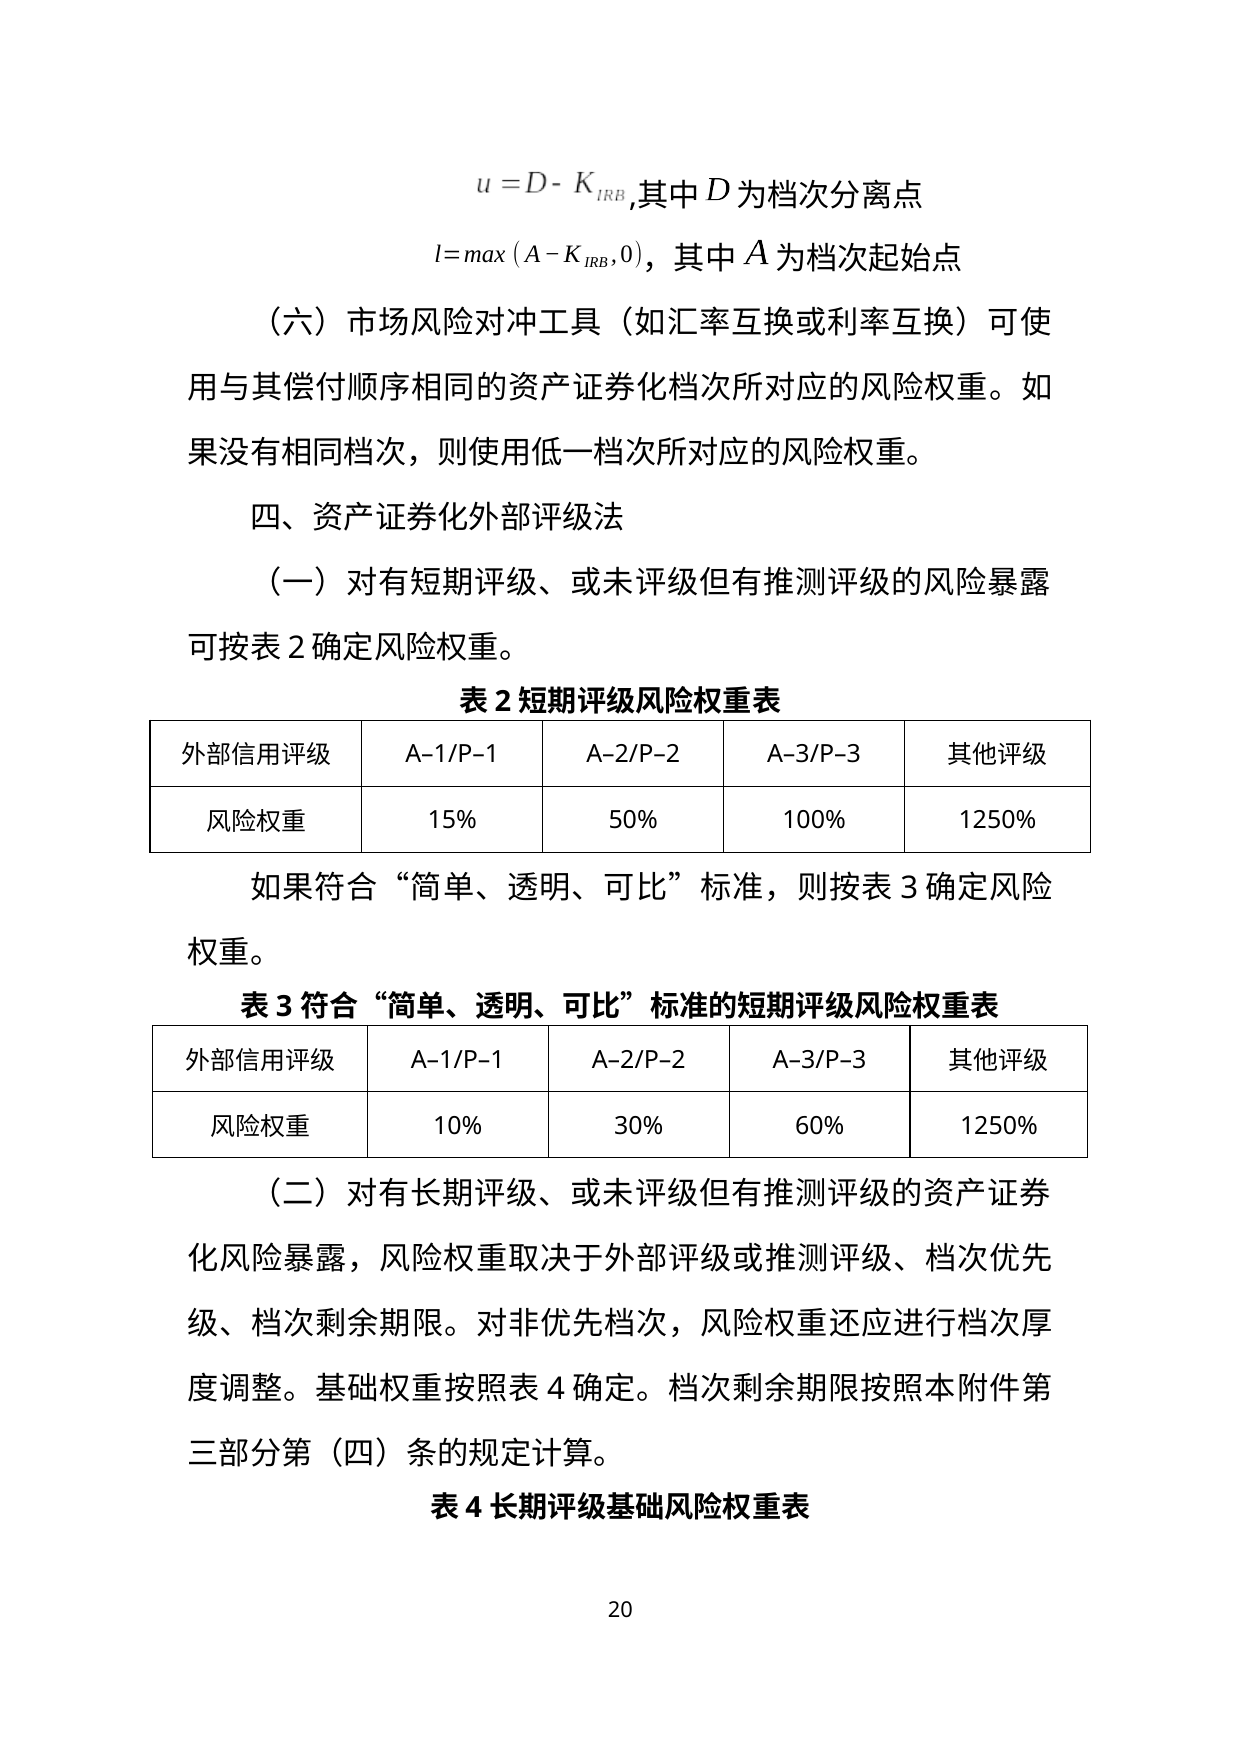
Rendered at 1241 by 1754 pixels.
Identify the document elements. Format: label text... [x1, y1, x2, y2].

table_cell 30% [549, 1092, 729, 1157]
text ，其中为档次起始点 [187, 222, 1053, 287]
table_header A–2/P–2 [549, 1026, 729, 1091]
table_header 其他评级 [905, 721, 1090, 786]
text （六）市场风险对冲工具（如汇率互换或利率互换）可使用与其偿付顺序相同的资产证券化档次所对应的风险权重。如果没有相同档次，则使用低一档次所对应的风险权重。 [187, 287, 1053, 482]
table_cell 风险权重 [153, 1092, 367, 1157]
text ,其中为档次分离点 [187, 157, 1053, 222]
table_cell 60% [730, 1092, 909, 1157]
table_header A–3/P–3 [730, 1026, 909, 1091]
table_header A–3/P–3 [724, 721, 904, 786]
table_cell 50% [543, 787, 723, 852]
text （一）对有短期评级、或未评级但有推测评级的风险暴露，可按表2确定风险权重。 [187, 547, 1053, 677]
table_cell 风险权重 [151, 787, 361, 852]
table_cell 100% [724, 787, 904, 852]
text （二）对有长期评级、或未评级但有推测评级的资产证券化风险暴露，风险权重取决于外部评级或推测评级、档次优先级、档次剩余期限。对非优先档次，风险权重还应进行档次厚度调整。基础权重按照表4确定。档次剩余期限按照本附件第三部分第（四）条的规定计算。 [187, 1158, 1053, 1483]
table_header A–2/P–2 [543, 721, 723, 786]
table_header 外部信用评级 [151, 721, 361, 786]
text 表3 符合“简单、透明、可比”标准的短期评级风险权重表 [187, 983, 1053, 1025]
text 表4 长期评级基础风险权重表 [187, 1483, 1053, 1526]
table_cell 15% [362, 787, 542, 852]
subtitle 四、资产证券化外部评级法 [187, 482, 1053, 547]
table_cell 10% [368, 1092, 548, 1157]
text 如果符合“简单、透明、可比”标准，则按表3确定风险权重。 [187, 853, 1053, 983]
table_header A–1/P–1 [368, 1026, 548, 1091]
table_header 其他评级 [911, 1026, 1087, 1091]
table_header 外部信用评级 [153, 1026, 367, 1091]
text 表2 短期评级风险权重表 [187, 677, 1053, 719]
table_header A–1/P–1 [362, 721, 542, 786]
table_cell 1250% [911, 1092, 1087, 1157]
table_cell 1250% [905, 787, 1090, 852]
